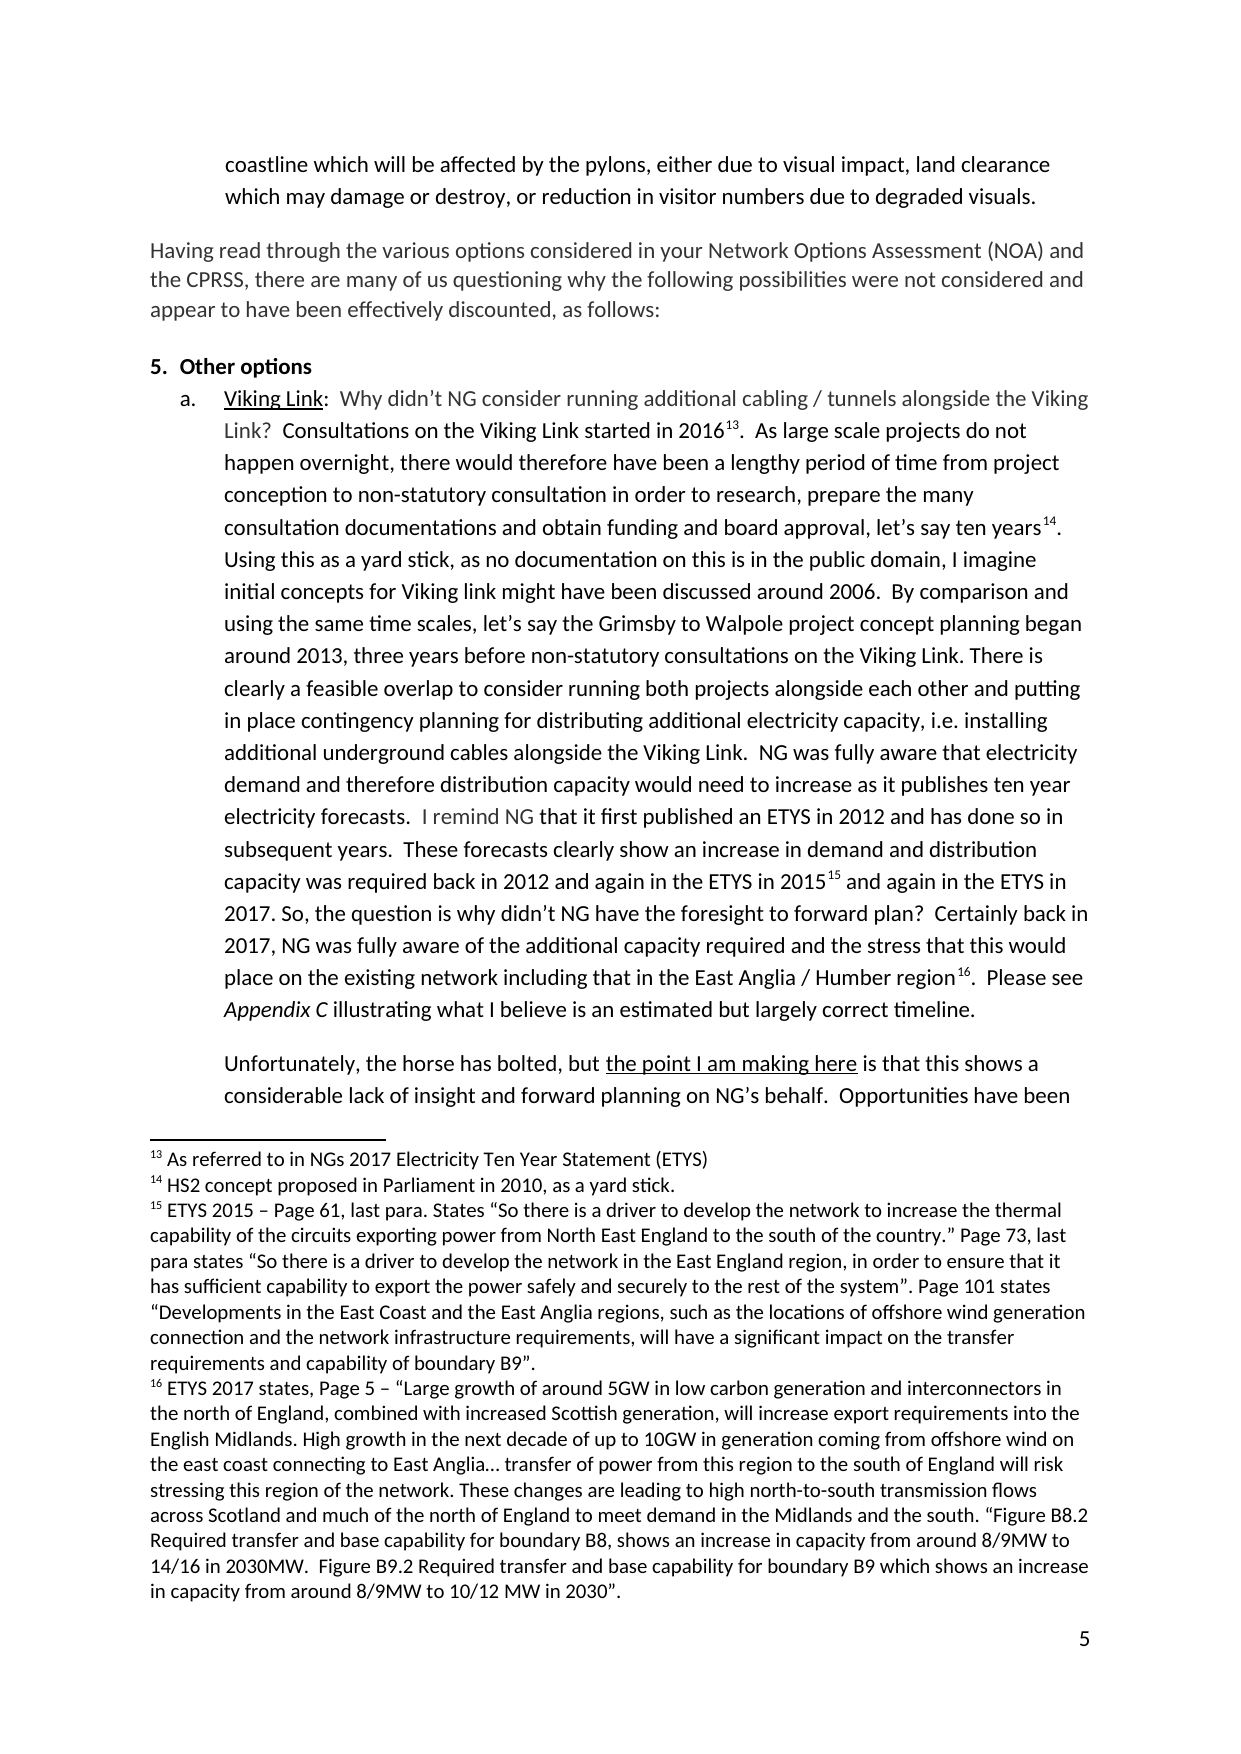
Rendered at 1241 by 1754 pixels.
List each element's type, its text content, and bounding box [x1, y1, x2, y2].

list Other options [150, 352, 1090, 380]
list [179, 150, 1090, 210]
text Unfortunately, the horse has bolted, but the point I am making here is that this shows a considerable lack of insight and forward planning on NG’s behalf. Opportunities have been missed. What has NG’s Executive Committee and Board have to say about this? Did anyone consider this and if so what actions were taken? If no thought was given, how does NG explain the lack of forward thinking? Please explain. [224, 1049, 1090, 1109]
list Viking Link: Why didn’t NG consider running additional cabling / tunnels alongside the Viking Link? Consultations on the Viking Link started in 2016. As large scale projects do not happen overnight, there would therefore have been a lengthy period of time from project conception to non-statutory consultation in order to research, prepare the many consultation documentations and obtain funding and board approval, let’s say ten years. Using this as a yard stick, as no documentation on this is in the public domain, I imagine initial concepts for Viking link might have been discussed around 2006. By comparison and using the same time scales, let’s say the Grimsby to Walpole project concept planning began around 2013, three years before non-statutory consultations on the Viking Link. There is clearly a feasible overlap to consider running both projects alongside each other and putting in place contingency planning for distributing additional electricity capacity, i.e. installing additional underground cables alongside the Viking Link. NG was fully aware that electricity demand and therefore distribution capacity would need to increase as it publishes ten year electricity forecasts. I remind NG that it first published an ETYS in 2012 and has done so in subsequent years. These forecasts clearly show an increase in demand and distribution capacity was required back in 2012 and again in the ETYS in 2015 and again in the ETYS in 2017. So, the question is why didn’t NG have the foresight to forward plan? Certainly back in 2017, NG was fully aware of the additional capacity required and the stress that this would place on the existing network including that in the East Anglia / Humber region. Please see Appendix C illustrating what I believe is an estimated but largely correct timeline. [179, 384, 1090, 1024]
text Having read through the various options considered in your Network Options Assessment (NOA) and the CPRSS, there are many of us questioning why the following possibilities were not considered and appear to have been effectively discounted, as follows: [150, 235, 1090, 323]
